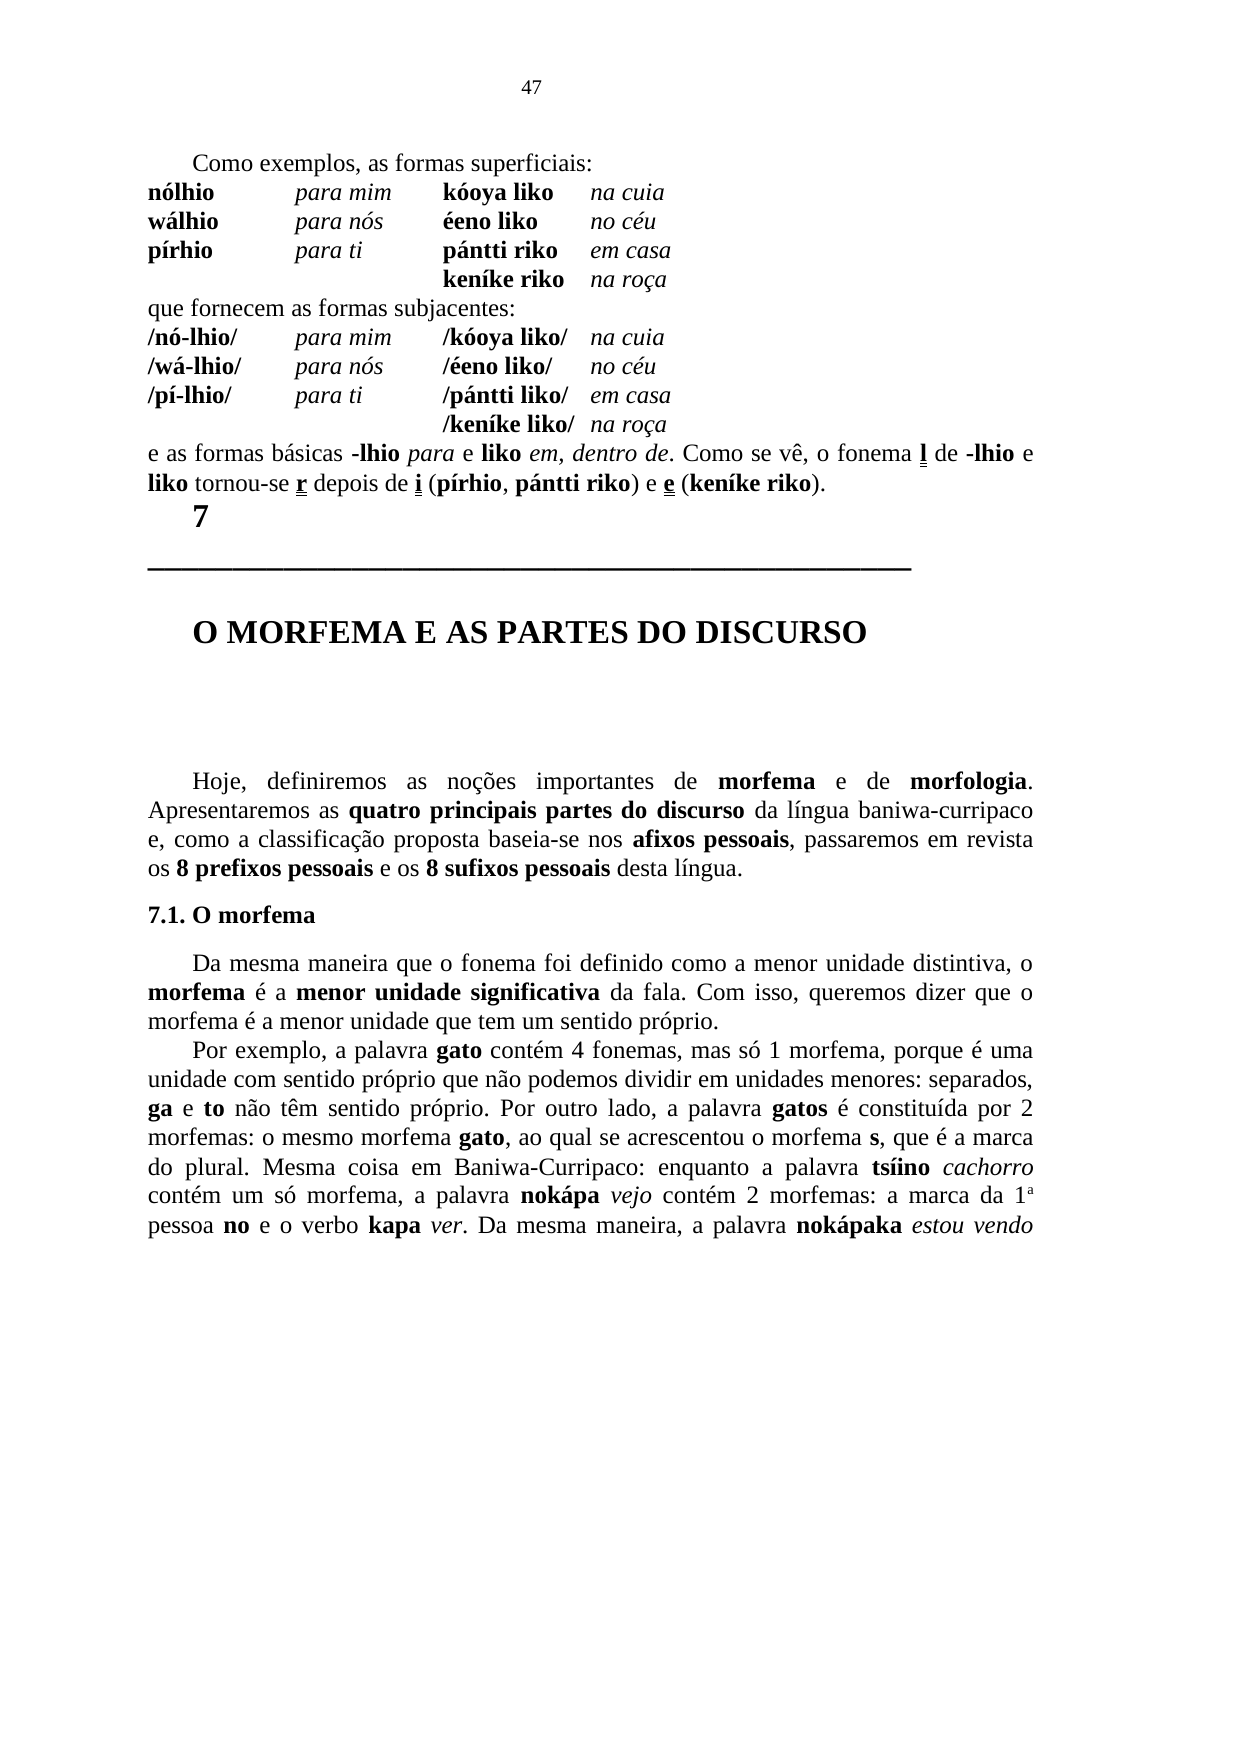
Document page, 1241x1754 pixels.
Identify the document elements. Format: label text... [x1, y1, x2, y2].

text Como exemplos, as formas superficiais: [148, 148, 1033, 177]
text O MORFEMA E AS PARTES DO DISCURSO [148, 612, 1033, 650]
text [148, 1035, 1033, 1238]
text /keníke liko/ na roça [148, 409, 1033, 438]
text /nó-lhio/ para mim /kóoya liko/ na cuia [148, 322, 1033, 351]
text 7.1. O morfema [148, 900, 1033, 929]
text pírhio para ti pántti riko em casa [148, 235, 1033, 264]
text /pí-lhio/ para ti /pántti liko/ em casa [148, 380, 1033, 409]
text Hoje, definiremos as noções importantes de morfema e de morfologia. Apresentaremos as quatro principais partes do discurso da língua baniwa-curripaco e, como a classificação proposta baseia-se nos afixos pessoais, passaremos em revista os 8 prefixos pessoais e os 8 sufixos pessoais desta língua. [148, 766, 1033, 882]
text /wá-lhio/ para nós /éeno liko/ no céu [148, 351, 1033, 380]
text e as formas básicas -lhio para e liko em, dentro de. Como se vê, o fonema l de -lhio e liko tornou-se r depois de i (pírhio, pántti riko) e e (keníke riko). [148, 438, 1033, 496]
text que fornecem as formas subjacentes: [148, 293, 1033, 322]
text wálhio para nós éeno liko no céu [148, 206, 1033, 235]
text nólhio para mim kóoya liko na cuia [148, 177, 1033, 206]
text _____________________________________________ [148, 535, 1033, 573]
text Da mesma maneira que o fonema foi definido como a menor unidade distintiva, o morfema é a menor unidade significativa da fala. Com isso, queremos dizer que o morfema é a menor unidade que tem um sentido próprio. [148, 948, 1033, 1035]
text keníke riko na roça [148, 264, 1033, 293]
text 7 [148, 496, 1033, 535]
